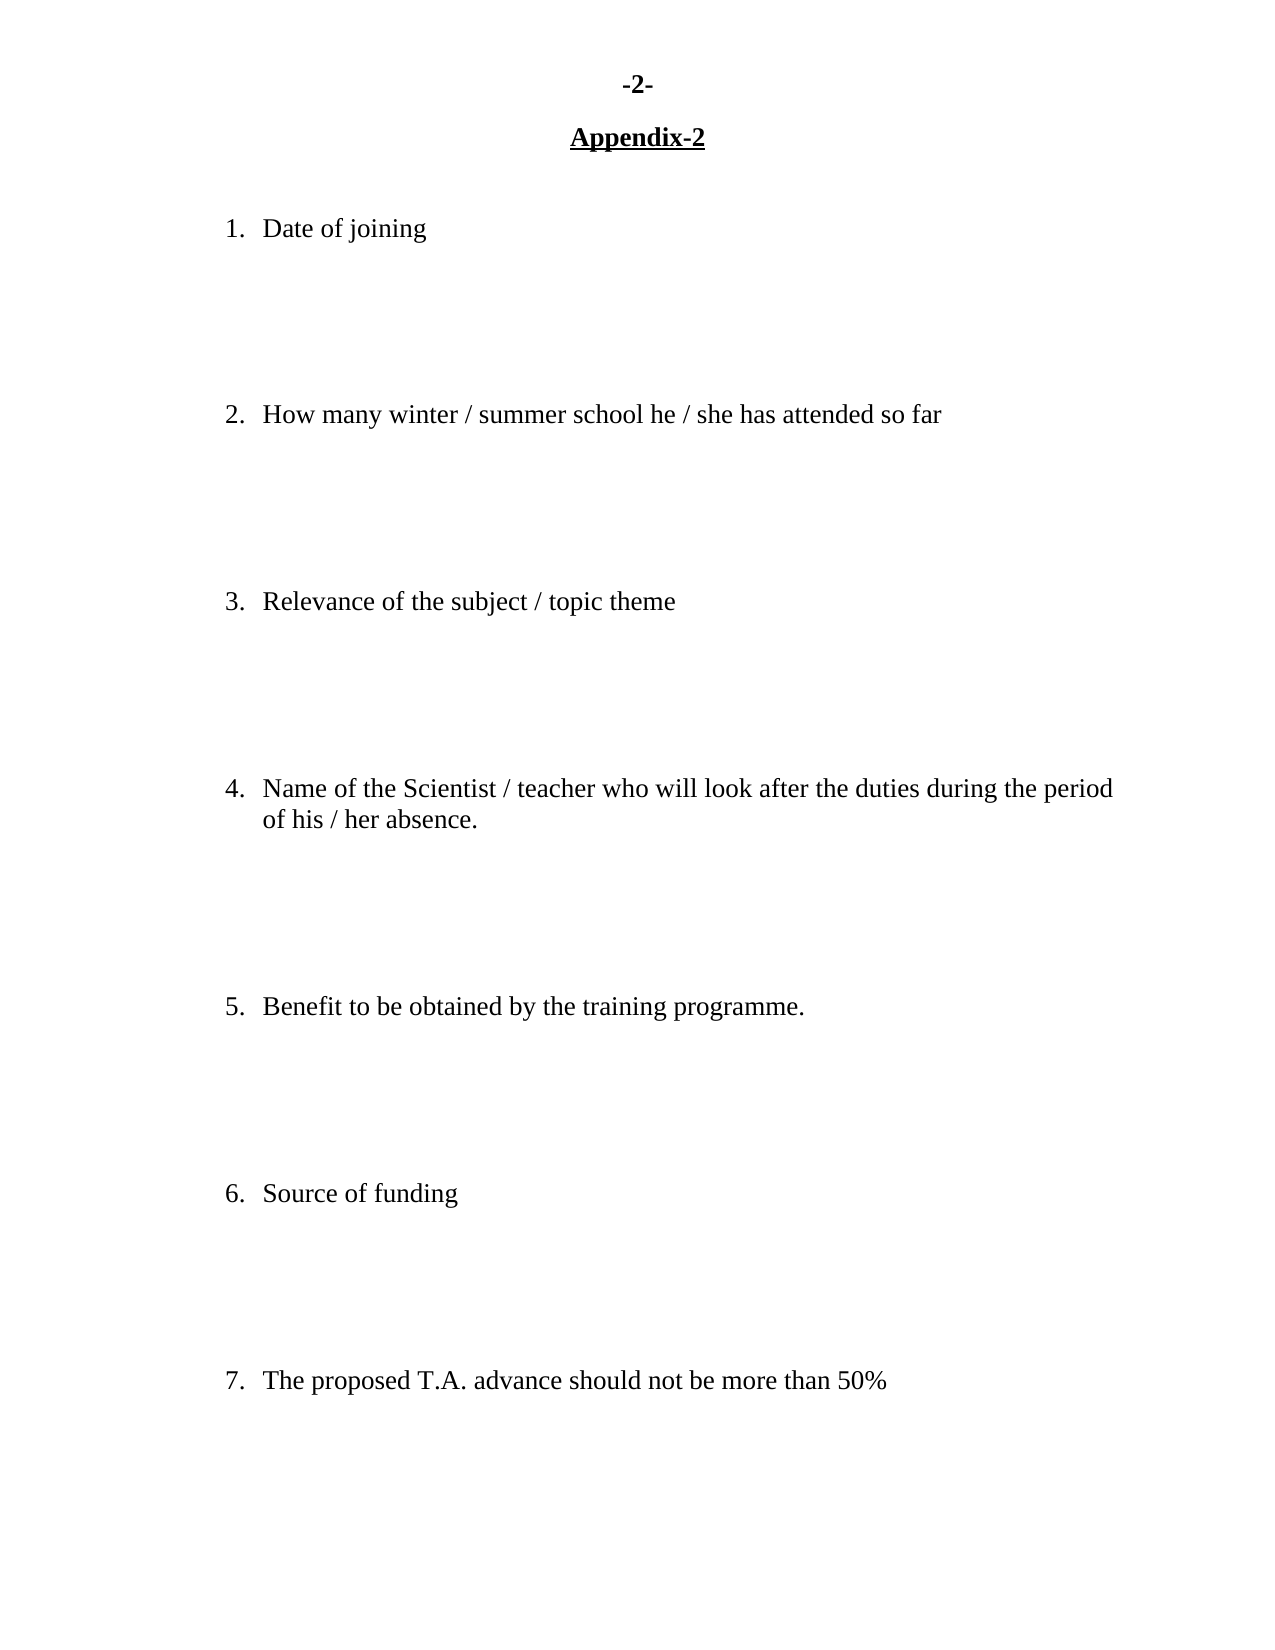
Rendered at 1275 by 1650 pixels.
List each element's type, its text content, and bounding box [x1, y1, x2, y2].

list The proposed T.A. advance should not be more than 50% [225, 1364, 1125, 1395]
list Date of joining [225, 212, 1125, 243]
list How many winter / summer school he / she has attended so far [225, 398, 1125, 430]
list Name of the Scientist / teacher who will look after the duties during the period of his / her absence. [225, 772, 1125, 834]
list Source of funding [225, 1177, 1125, 1208]
text -2- [150, 69, 1125, 100]
text Appendix-2 [150, 121, 1125, 152]
list Relevance of the subject / topic theme [225, 585, 1125, 617]
list Benefit to be obtained by the training programme. [225, 990, 1125, 1021]
